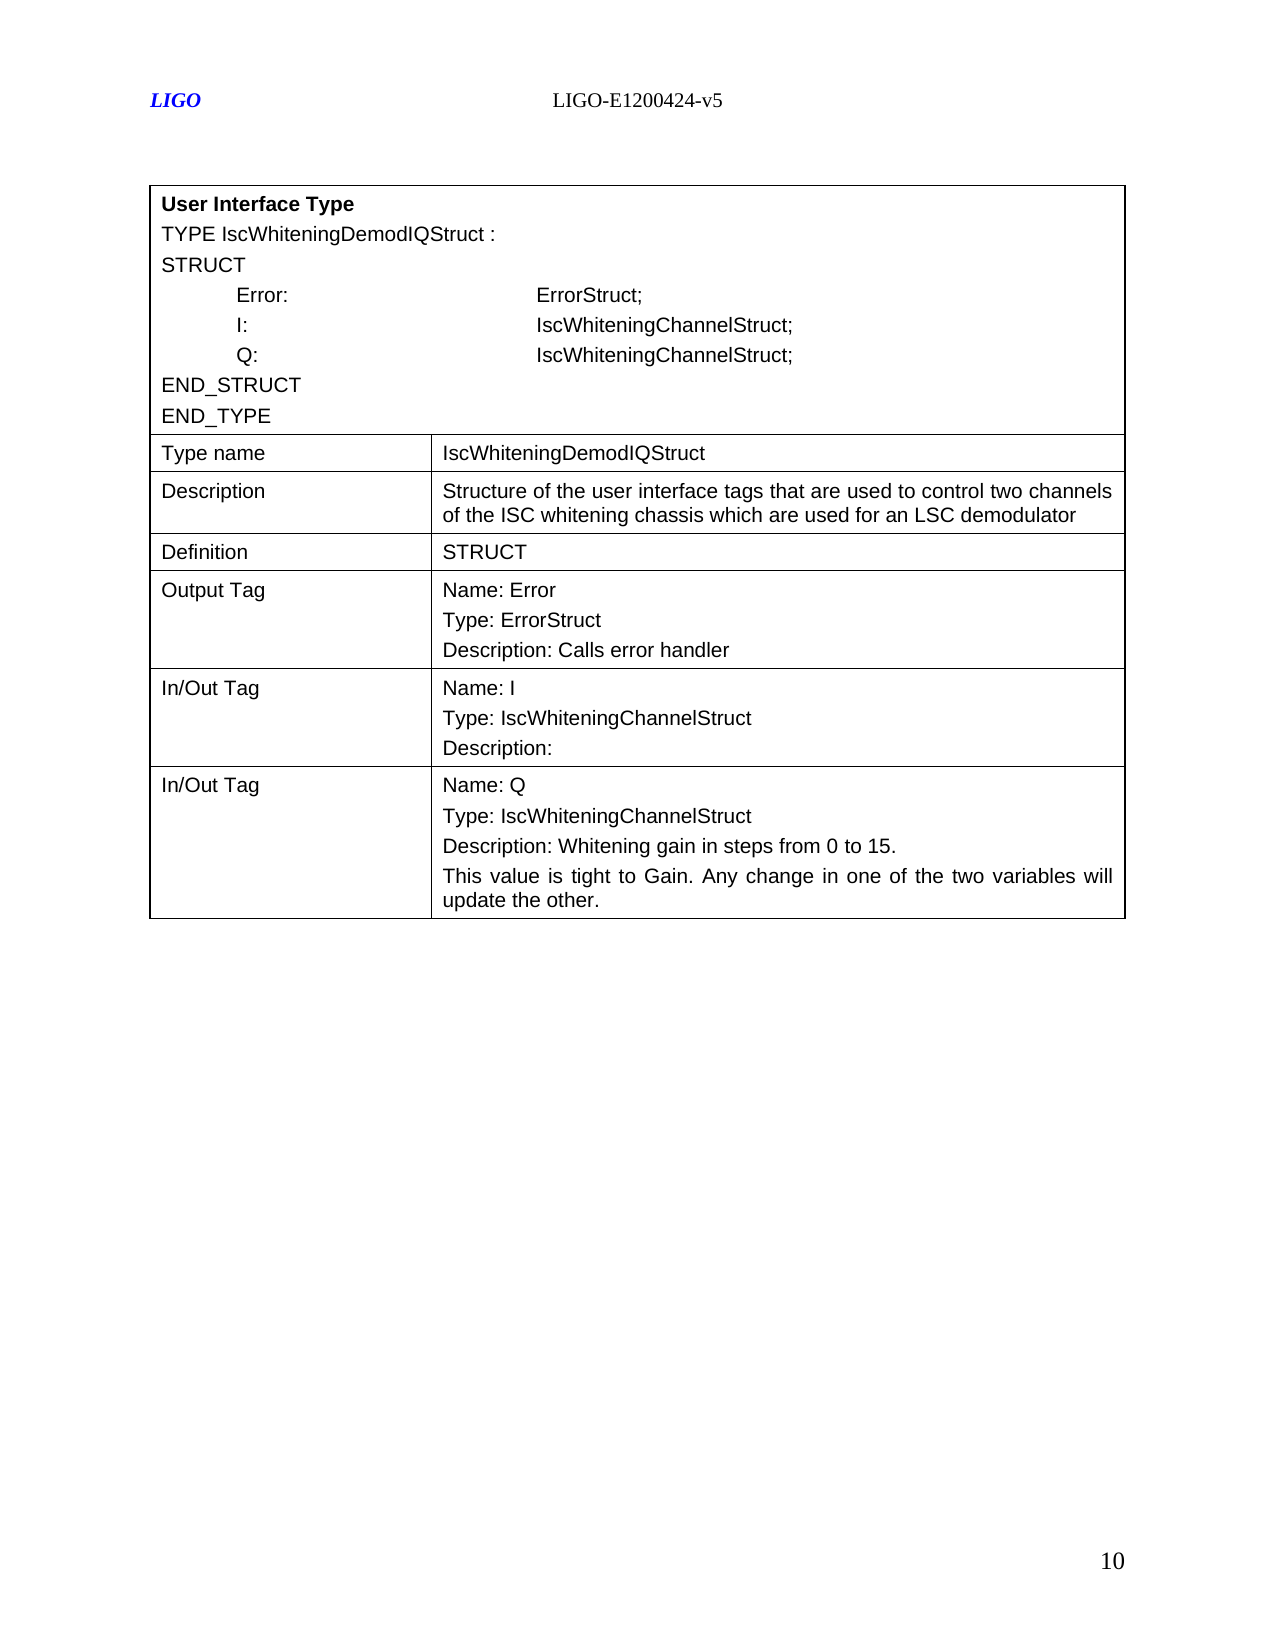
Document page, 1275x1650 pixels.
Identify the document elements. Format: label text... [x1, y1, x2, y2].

table_cell Type name [151, 435, 431, 471]
table_cell Structure of the user interface tags that are used to control two channels of the ISC whitening chassis which are used for an LSC demodulator [432, 472, 1124, 533]
table_cell IscWhiteningDemodIQStruct [432, 435, 1124, 471]
table_header User Interface Type TYPE IscWhiteningDemodIQStruct : STRUCT Error: ErrorStruct; I: IscWhiteningChannelStruct; Q: IscWhiteningChannelStruct; END_STRUCT END_TYPE [151, 186, 1124, 434]
table_cell In/Out Tag [151, 669, 431, 766]
table_cell Definition [151, 534, 431, 570]
table_cell Output Tag [151, 571, 431, 668]
table_cell Description [151, 472, 431, 533]
table_cell Name: Error Type: ErrorStruct Description: Calls error handler [432, 571, 1124, 668]
table_cell Name: Q Type: IscWhiteningChannelStruct Description: Whitening gain in steps from 0 to 15. This value is tight to Gain. Any change in one of the two variables will update the other. [432, 767, 1124, 918]
table_cell In/Out Tag [151, 767, 431, 918]
table_cell Name: I Type: IscWhiteningChannelStruct Description: [432, 669, 1124, 766]
table_cell STRUCT [432, 534, 1124, 570]
